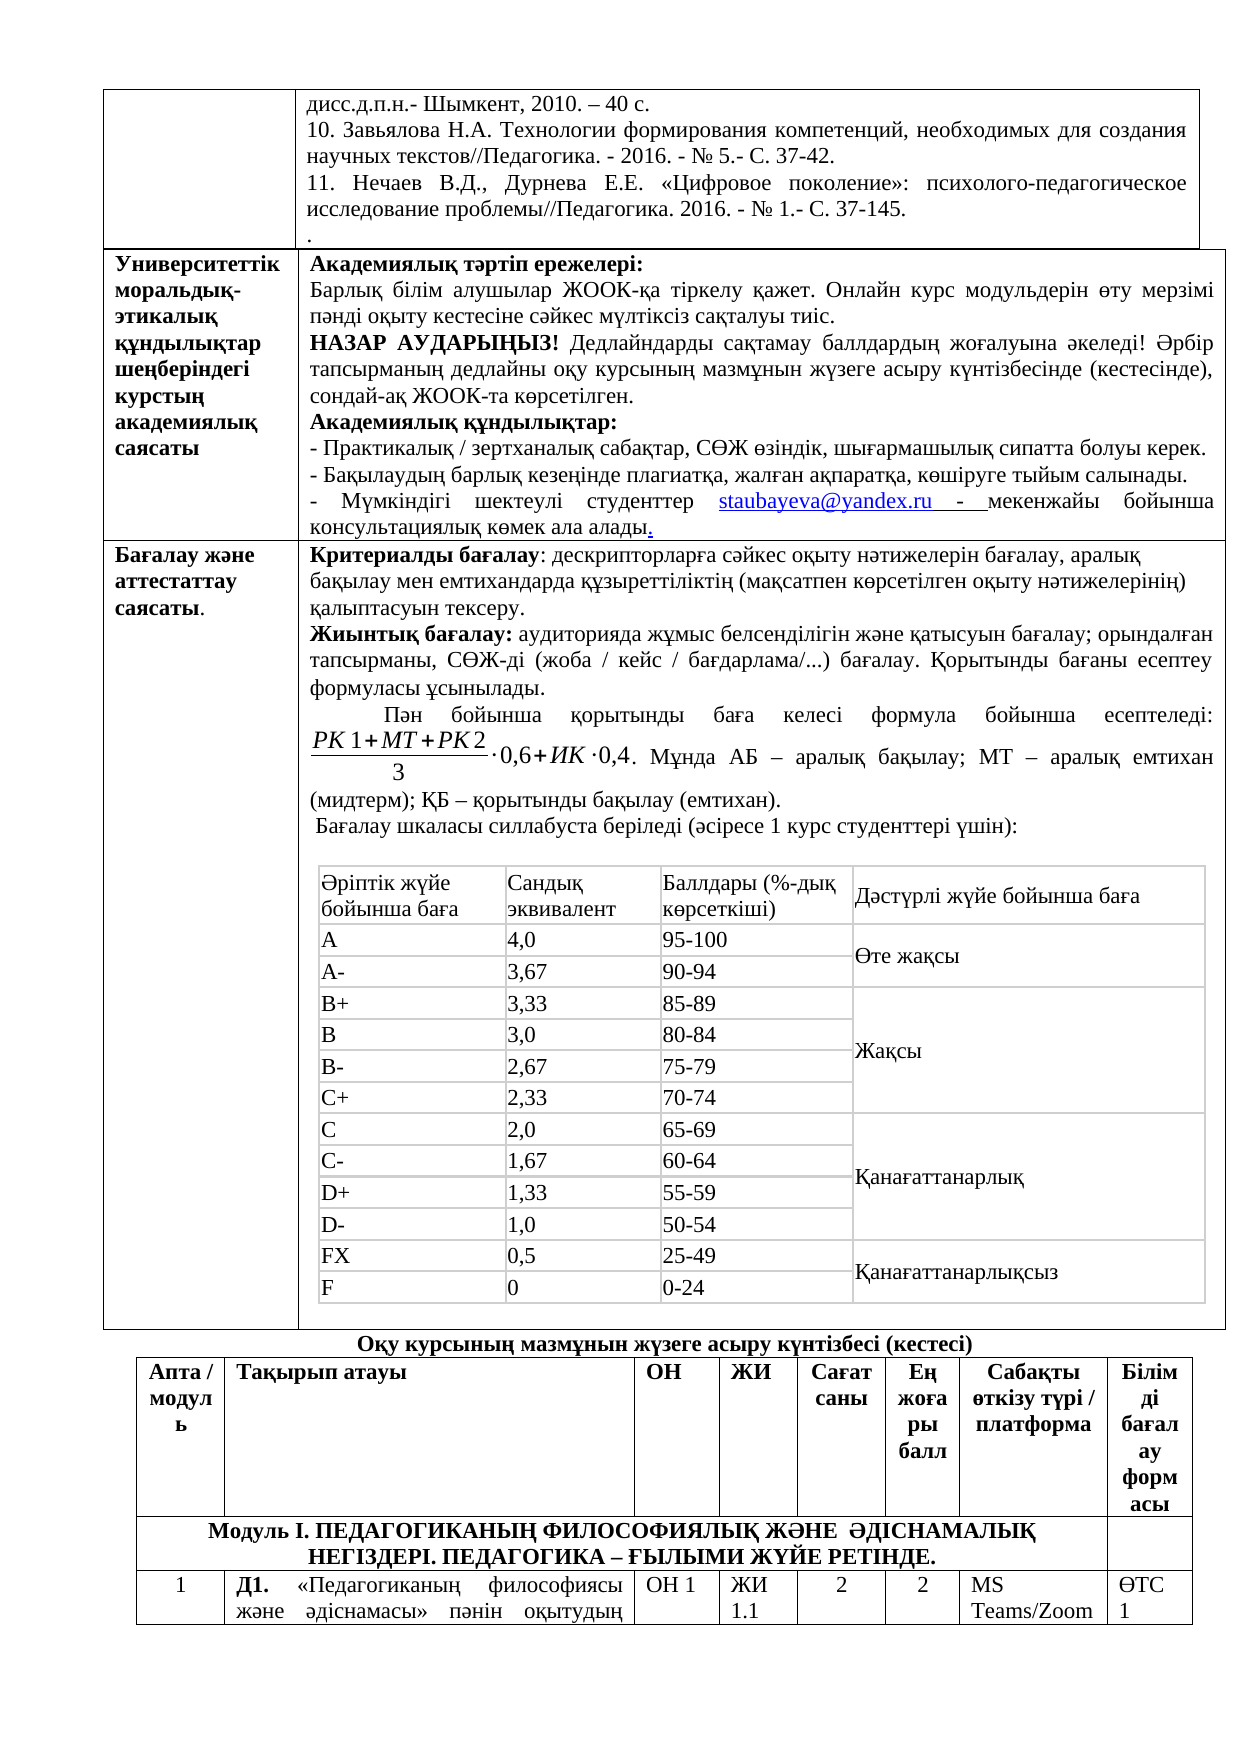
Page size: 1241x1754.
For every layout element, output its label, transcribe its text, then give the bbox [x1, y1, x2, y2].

table_header Сағат саны [798, 1358, 885, 1516]
table_header Академиялық тәртіп ережелері: Барлық білім алушылар ЖООК-қа тіркелу қажет. Онлайн курс модульдерін өту мерзімі пәнді оқыту кестесіне сәйкес мүлтіксіз сақталуы тиіс. НАЗАР АУДАРЫҢЫЗ! Дедлайндарды сақтамау баллдардың жоғалуына әкеледі! Әрбір тапсырманың дедлайны оқу курсының мазмұнын жүзеге асыру күнтізбесінде (кестесінде), сондай-ақ ЖООК-та көрсетілген. Академиялық құндылықтар: - Практикалық / зертханалық сабақтар, СӨЖ өзіндік, шығармашылық сипатта болуы керек. - Бақылаудың барлық кезеңінде плагиатқа, жалған ақпаратқа, көшіруге тыйым салынады. - Мүмкіндігі шектеулі студенттер staubayeva@yandex.ru - мекенжайы бойынша консультациялық көмек ала алады. [299, 250, 1225, 540]
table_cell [296, 90, 1199, 248]
table_cell 1 [137, 1571, 224, 1623]
table_cell 2 [798, 1571, 885, 1623]
text Оқу курсының мазмұнын жүзеге асыру күнтізбесі (кестесі) [177, 1330, 1152, 1357]
table_cell Модуль I. ПЕДАГОГИКАНЫҢ ФИЛОСОФИЯЛЫҚ ЖӘНЕ ӘДІСНАМАЛЫҚ НЕГІЗДЕРІ. ПЕДАГОГИКА – ҒЫЛЫМИ ЖҮЙЕ РЕТІНДЕ. [137, 1517, 1107, 1570]
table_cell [225, 1571, 634, 1623]
table_header Университеттік моральдық-этикалық құндылықтар шеңберіндегі курстың академиялық саясаты [104, 250, 298, 540]
table_cell ЖИ 1.1 [720, 1571, 797, 1623]
table_header Ең жоғары балл [886, 1358, 959, 1516]
table_cell ОН 1 [635, 1571, 719, 1623]
table_header Білімді бағалау формасы [1108, 1358, 1192, 1516]
table_cell [1108, 1517, 1192, 1570]
table_header ОН [635, 1358, 719, 1516]
table_header ЖИ [720, 1358, 797, 1516]
table_header Апта / модуль [137, 1358, 224, 1516]
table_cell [104, 90, 295, 248]
table_cell ӨТС 1 [1108, 1571, 1192, 1623]
table_header Сабақты өткізу түрі / платформа [960, 1358, 1107, 1516]
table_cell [960, 1571, 1107, 1623]
table_header Тақырып атауы [225, 1358, 634, 1516]
table_cell Бағалау және аттестаттау саясаты. [104, 541, 298, 1329]
table_cell Критериалды бағалау: дескрипторларға сәйкес оқыту нәтижелерін бағалау, аралық бақылау мен емтихандарда құзыреттіліктің (мақсатпен көрсетілген оқыту нәтижелерінің) қалыптасуын тексеру. Жиынтық бағалау: аудиторияда жұмыс белсенділігін және қатысуын бағалау; орындалған тапсырманы, СӨЖ-ді (жоба / кейс / бағдарлама/...) бағалау. Қорытынды бағаны есептеу формуласы ұсынылады. Пән бойынша қорытынды баға келесі формула бойынша есептеледі: . Мұнда АБ – аралық бақылау; МТ – аралық емтихан (мидтерм); ҚБ – қорытынды бақылау (емтихан). Бағалау шкаласы силлабуста беріледі (әсіресе 1 курс студенттері үшін): [299, 541, 1225, 1329]
table_cell 2 [886, 1571, 959, 1623]
